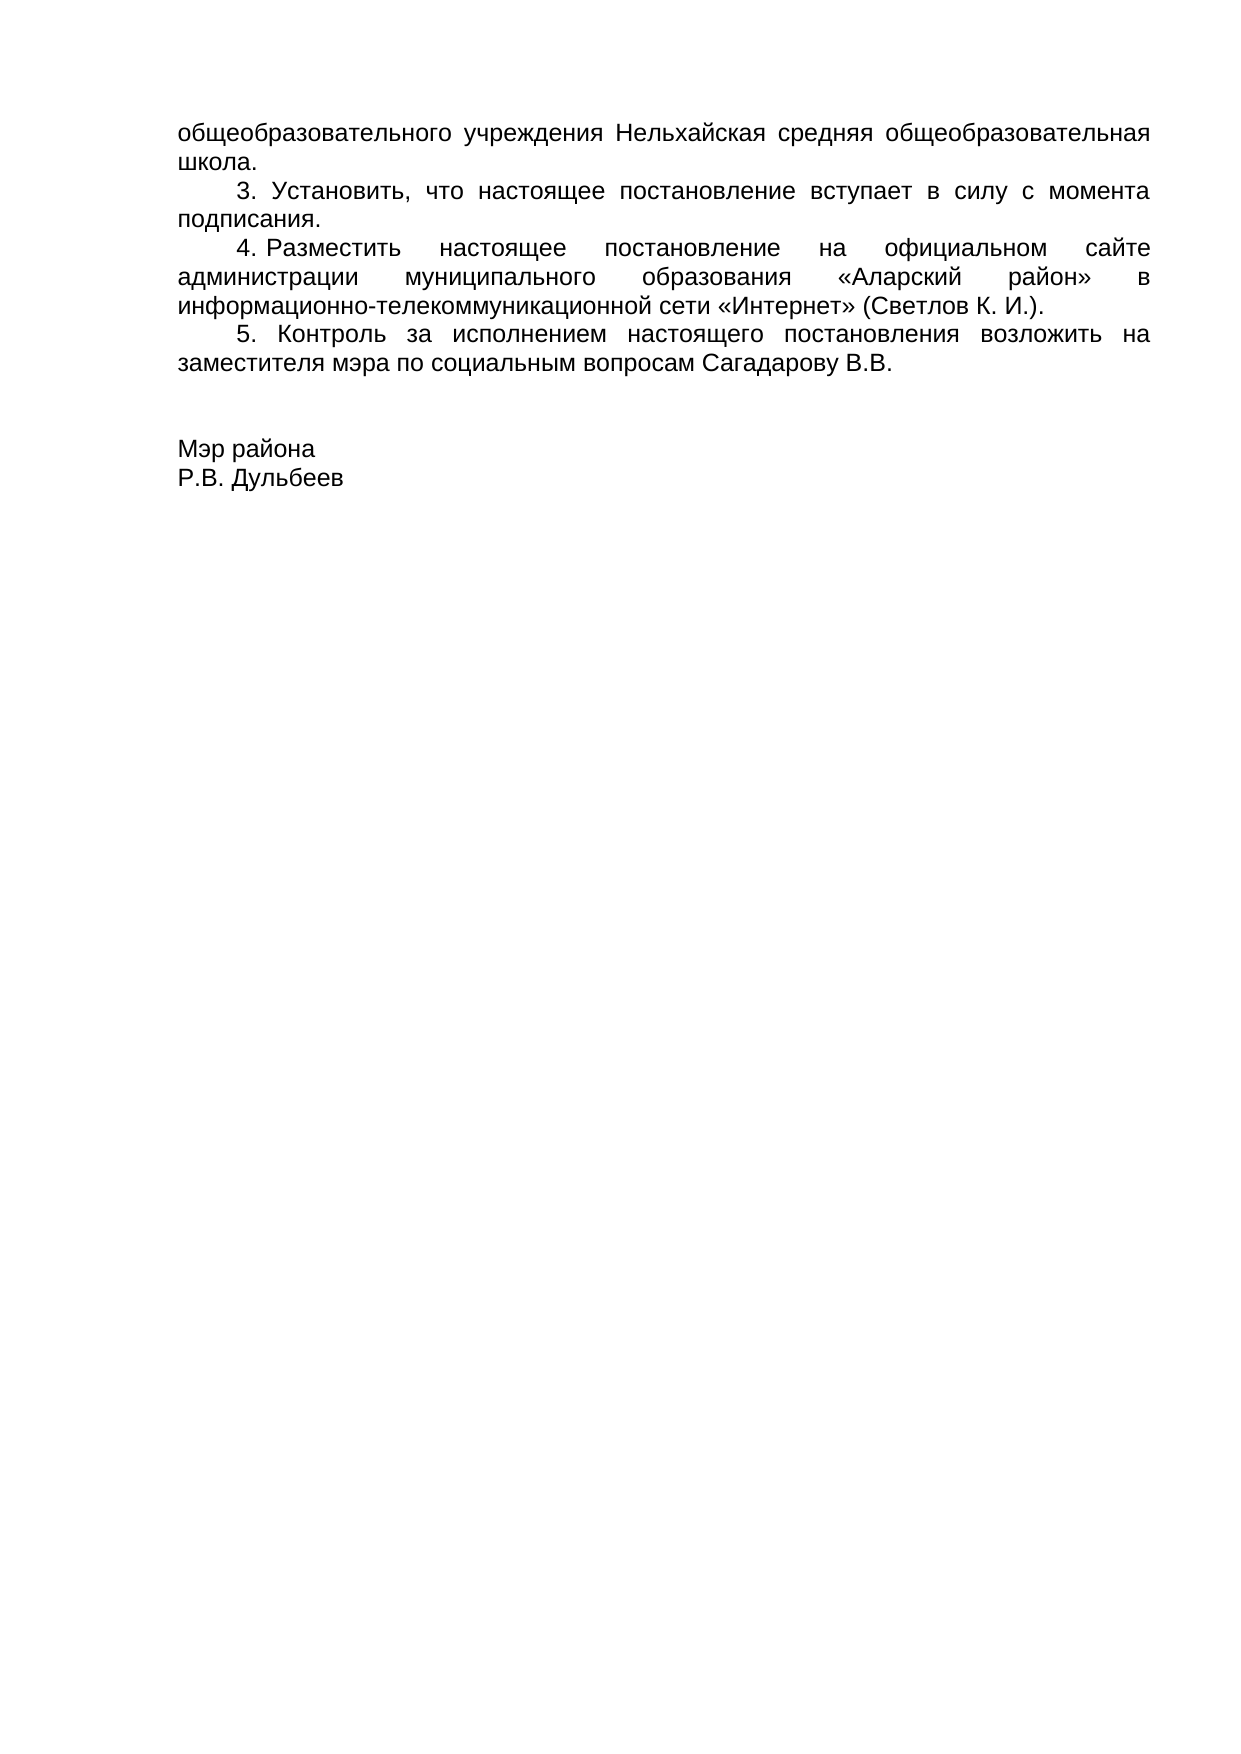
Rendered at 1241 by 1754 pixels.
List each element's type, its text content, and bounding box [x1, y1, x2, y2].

text 4. Разместить настоящее постановление на официальном сайте администрации муниципального образования «Аларский район» в информационно-телекоммуникационной сети «Интернет» (Светлов К. И.). [177, 233, 1152, 319]
text 3. Установить, что настоящее постановление вступает в силу с момента подписания. [177, 176, 1152, 233]
text Р.В. Дульбеев [177, 463, 1167, 492]
text 5. Контроль за исполнением настоящего постановления возложить на заместителя мэра по социальным вопросам Сагадарову В.В. [177, 319, 1152, 377]
text Мэр района [177, 434, 1152, 463]
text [177, 118, 1152, 176]
